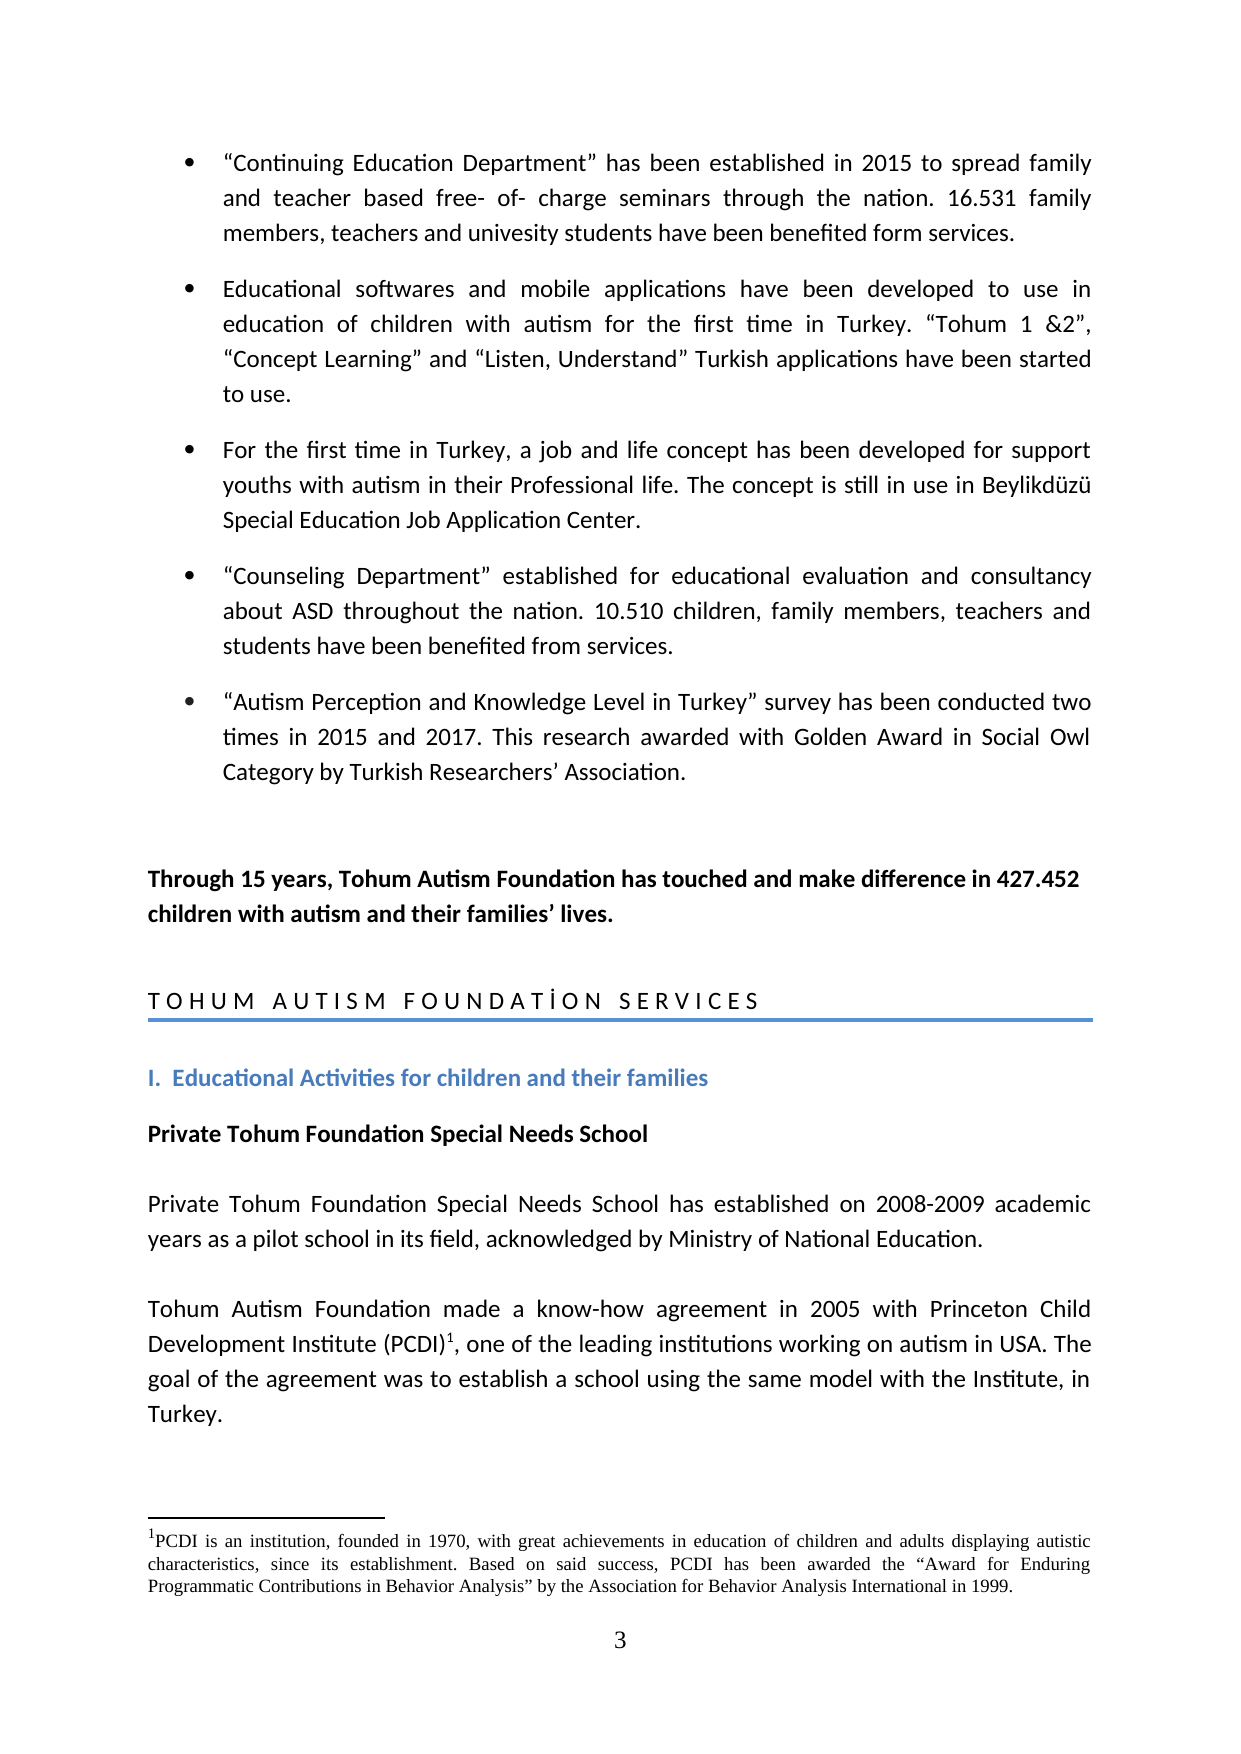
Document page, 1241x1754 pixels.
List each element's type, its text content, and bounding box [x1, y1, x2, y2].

list “Autism Perception and Knowledge Level in Turkey” survey has been conducted two times in 2015 and 2017. This research awarded with Golden Award in Social Owl Category by Turkish Researchers’ Association. [185, 686, 1093, 786]
text Private Tohum Foundation Special Needs School has established on 2008-2009 academic years as a pilot school in its field, acknowledged by Ministry of National Education. [148, 1188, 1093, 1253]
text I. Educational Activities for children and their families [118, 1062, 1093, 1092]
list For the first time in Turkey, a job and life concept has been developed for support youths with autism in their Professional life. The concept is still in use in Beylikdüzü Special Education Job Application Center. [185, 434, 1093, 535]
list “Counseling Department” established for educational evaluation and consultancy about ASD throughout the nation. 10.510 children, family members, teachers and students have been benefited from services. [185, 560, 1093, 661]
text Private Tohum Foundation Special Needs School [148, 1118, 1093, 1148]
list “Continuing Education Department” has been established in 2015 to spread family and teacher based free- of- charge seminars through the nation. 16.531 family members, teachers and univesity students have been benefited form services. [185, 148, 1093, 248]
text TOHUM AUTISM FOUNDATİON SERVICES [148, 985, 1093, 1018]
text Tohum Autism Foundation made a know-how agreement in 2005 with Princeton Child Development Institute (PCDI), one of the leading institutions working on autism in USA. The goal of the agreement was to establish a school using the same model with the Institute, in Turkey. [148, 1293, 1093, 1428]
text Through 15 years, Tohum Autism Foundation has touched and make difference in 427.452 children with autism and their families’ lives. [148, 863, 1093, 929]
list Educational softwares and mobile applications have been developed to use in education of children with autism for the first time in Turkey. “Tohum 1 &2”, “Concept Learning” and “Listen, Understand” Turkish applications have been started to use. [185, 273, 1093, 409]
